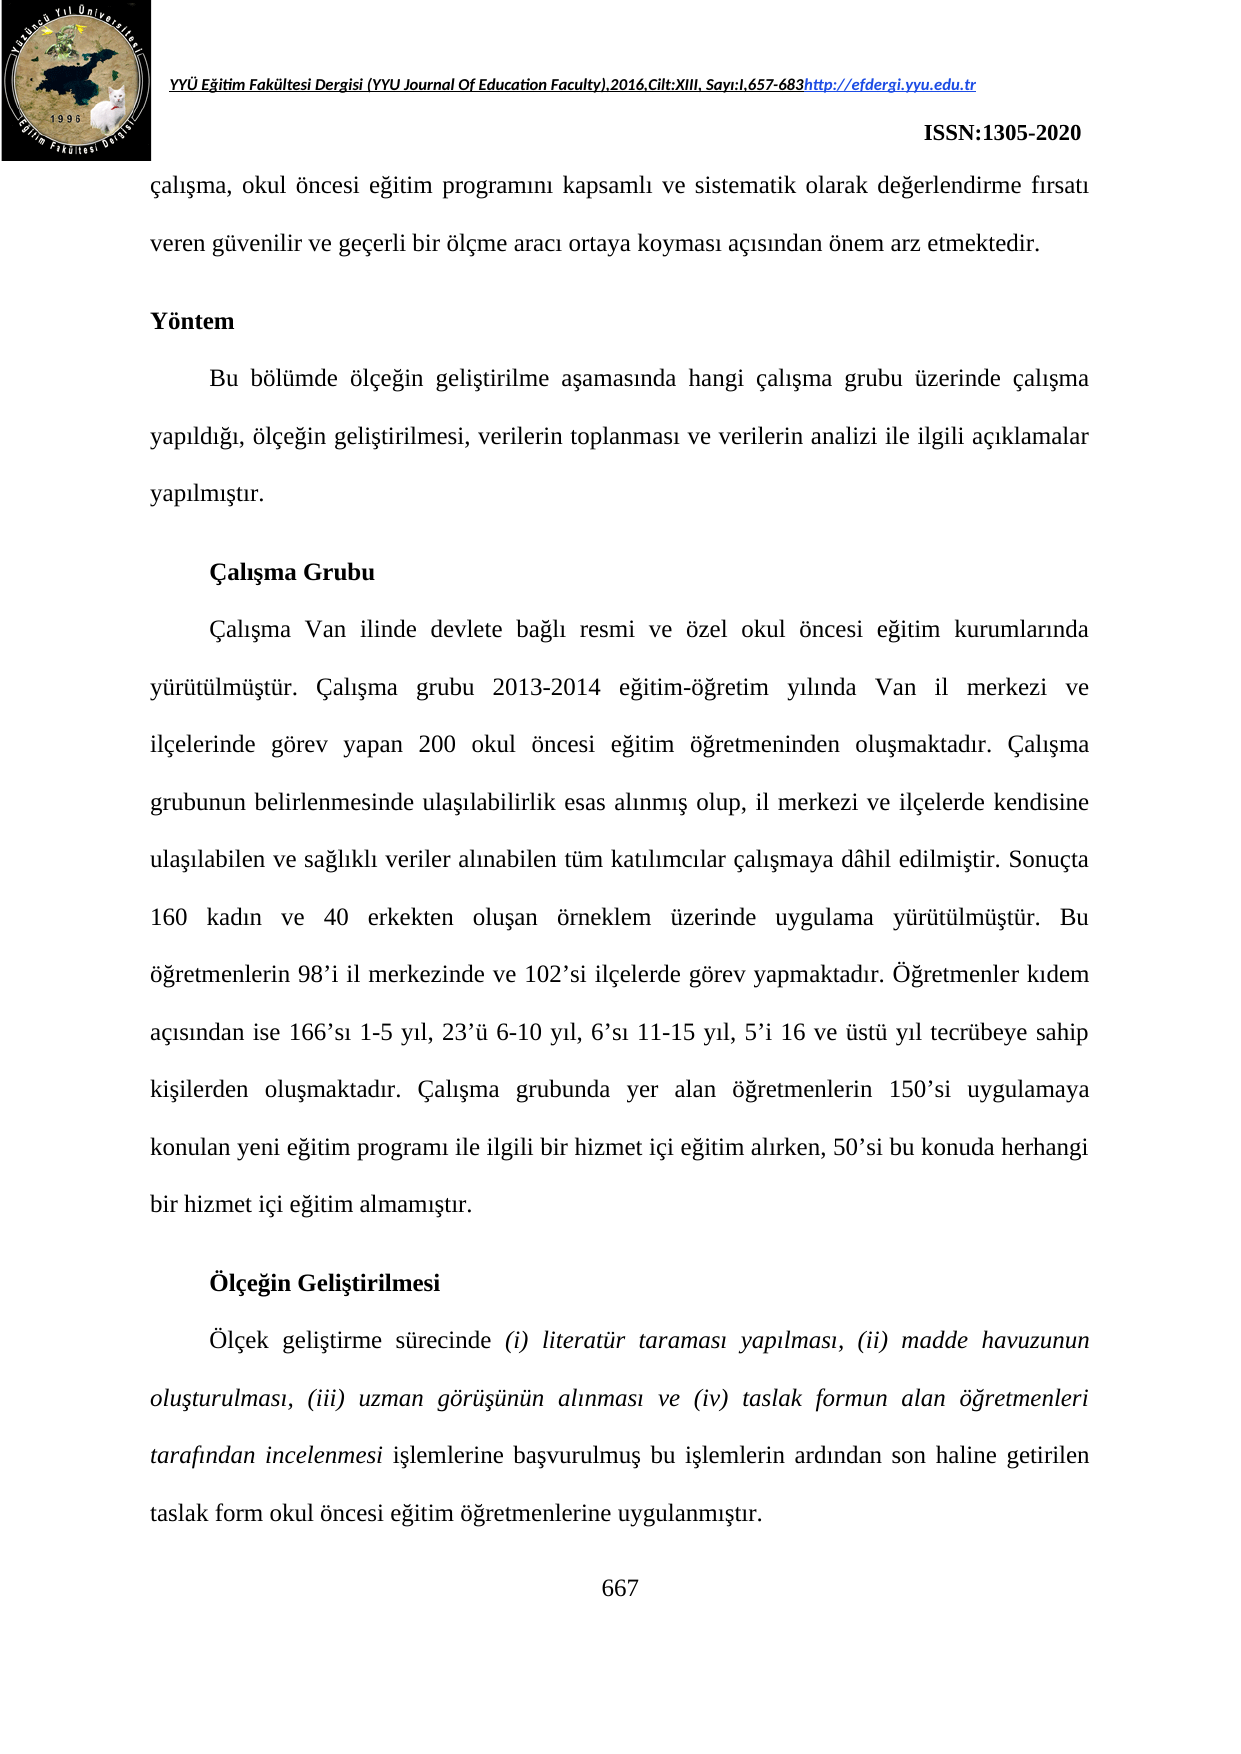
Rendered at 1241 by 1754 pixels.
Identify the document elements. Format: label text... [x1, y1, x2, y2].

text Çalışma Van ilinde devlete bağlı resmi ve özel okul öncesi eğitim kurumlarında yürütülmüştür. Çalışma grubu 2013-2014 eğitim-öğretim yılında Van il merkezi ve ilçelerinde görev yapan 200 okul öncesi eğitim öğretmeninden oluşmaktadır. Çalışma grubunun belirlenmesinde ulaşılabilirlik esas alınmış olup, il merkezi ve ilçelerde kendisine ulaşılabilen ve sağlıklı veriler alınabilen tüm katılımcılar çalışmaya dâhil edilmiştir. Sonuçta 160 kadın ve 40 erkekten oluşan örneklem üzerinde uygulama yürütülmüştür. Bu öğretmenlerin 98’i il merkezinde ve 102’si ilçelerde görev yapmaktadır. Öğretmenler kıdem açısından ise 166’sı 1-5 yıl, 23’ü 6-10 yıl, 6’sı 11-15 yıl, 5’i 16 ve üstü yıl tecrübeye sahip kişilerden oluşmaktadır. Çalışma grubunda yer alan öğretmenlerin 150’si uygulamaya konulan yeni eğitim programı ile ilgili bir hizmet içi eğitim alırken, 50’si bu konuda herhangi bir hizmet içi eğitim almamıştır. [150, 614, 1090, 1218]
text Bu bölümde ölçeğin geliştirilme aşamasında hangi çalışma grubu üzerinde çalışma yapıldığı, ölçeğin geliştirilmesi, verilerin toplanması ve verilerin analizi ile ilgili açıklamalar yapılmıştır. [150, 363, 1090, 507]
picture [1, 0, 152, 159]
text Ölçek geliştirme sürecinde (i) literatür taraması yapılması, (ii) madde havuzunun oluşturulması, (iii) uzman görüşünün alınması ve (iv) taslak formun alan öğretmenleri tarafından incelenmesi işlemlerine başvurulmuş bu işlemlerin ardından son haline getirilen taslak form okul öncesi eğitim öğretmenlerine uygulanmıştır. [150, 1325, 1090, 1526]
text Ölçeğin Geliştirilmesi [150, 1268, 1090, 1296]
text Çalışma Grubu [150, 557, 1090, 586]
text Yöntem [150, 306, 1090, 335]
